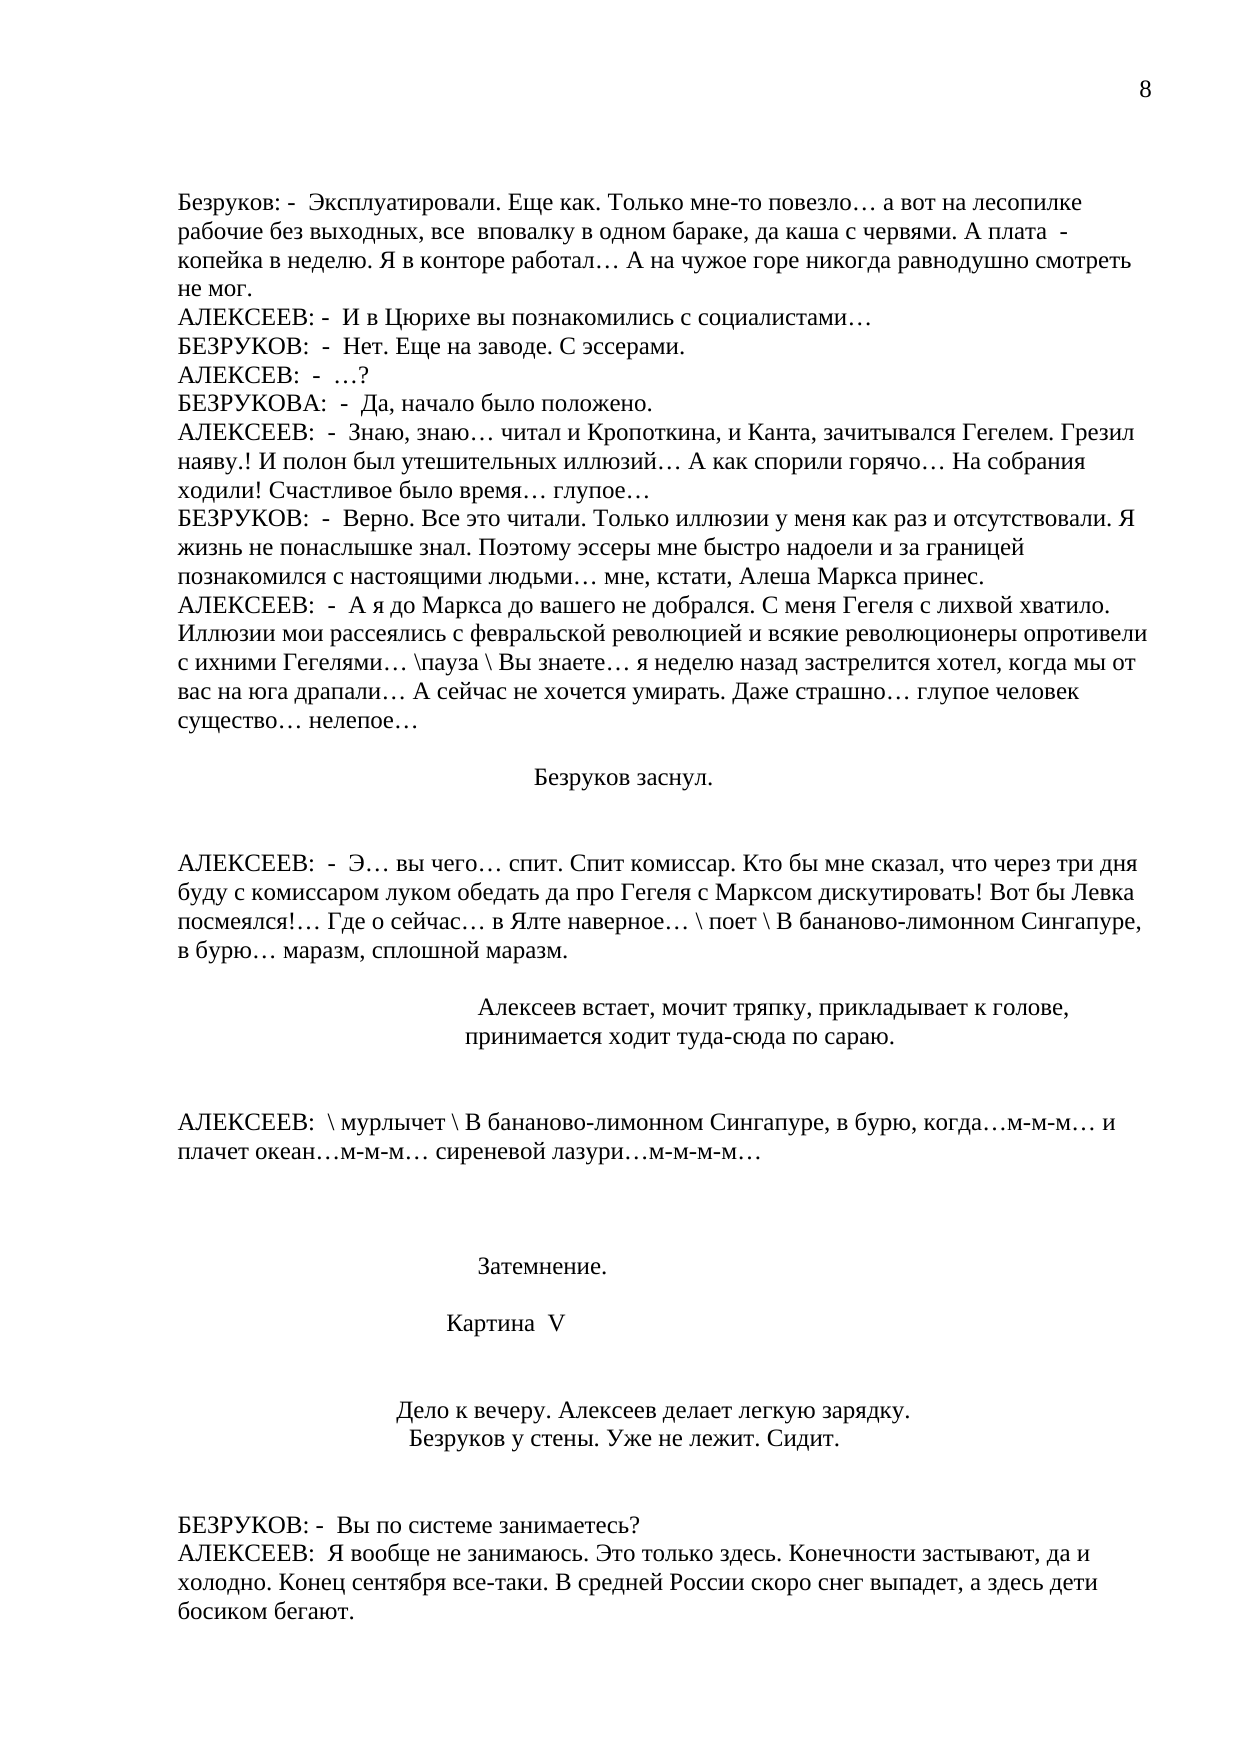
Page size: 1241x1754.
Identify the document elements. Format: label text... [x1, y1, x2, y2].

text АЛЕКСЕЕВ: - А я до Маркса до вашего не добрался. С меня Гегеля с лихвой хватило. Иллюзии мои рассеялись с февральской революцией и всякие революционеры опротивели с ихними Гегелями… \пауза \ Вы знаете… я неделю назад застрелится хотел, когда мы от вас на юга драпали… А сейчас не хочется умирать. Даже страшно… глупое человек существо… нелепое… [177, 590, 1152, 733]
text АЛЕКСЕЕВ: Я вообще не занимаюсь. Это только здесь. Конечности застывают, да и холодно. Конец сентября все-таки. В средней России скоро снег выпадет, а здесь дети босиком бегают. [177, 1538, 1152, 1625]
text Безруков: - Эксплуатировали. Еще как. Только мне-то повезло… а вот на лесопилке рабочие без выходных, все вповалку в одном бараке, да каша с червями. А плата - копейка в неделю. Я в конторе работал… А на чужое горе никогда равнодушно смотреть не мог. [177, 187, 1152, 302]
text Картина V [177, 1308, 1152, 1337]
text принимается ходит туда-сюда по сараю. [177, 1021, 1152, 1050]
text БЕЗРУКОВ: - Верно. Все это читали. Только иллюзии у меня как раз и отсутствовали. Я жизнь не понаслышке знал. Поэтому эссеры мне быстро надоели и за границей познакомился с настоящими людьми… мне, кстати, Алеша Маркса принес. [177, 503, 1152, 590]
text БЕЗРУКОВ: - Нет. Еще на заводе. С эссерами. [177, 331, 1152, 360]
text АЛЕКСЕЕВ: \ мурлычет \ В бананово-лимонном Сингапуре, в бурю, когда…м-м-м… и плачет океан…м-м-м… сиреневой лазури…м-м-м-м… [177, 1107, 1152, 1165]
text Алексеев встает, мочит тряпку, прикладывает к голове, [177, 992, 1152, 1021]
text АЛЕКСЕЕВ: - И в Цюрихе вы познакомились с социалистами… [177, 302, 1152, 331]
text Безруков заснул. [177, 762, 1152, 791]
text БЕЗРУКОВА: - Да, начало было положено. [177, 388, 1152, 417]
text АЛЕКСЕЕВ: - Э… вы чего… спит. Спит комиссар. Кто бы мне сказал, что через три дня буду с комиссаром луком обедать да про Гегеля с Марксом дискутировать! Вот бы Левка посмеялся!… Где о сейчас… в Ялте наверное… \ поет \ В бананово-лимонном Сингапуре, в бурю… маразм, сплошной маразм. [177, 848, 1152, 963]
text Затемнение. [177, 1251, 1152, 1280]
text АЛЕКСЕВ: - …? [177, 360, 1152, 388]
text Безруков у стены. Уже не лежит. Сидит. [177, 1423, 1152, 1452]
text БЕЗРУКОВ: - Вы по системе занимаетесь? [177, 1510, 1152, 1538]
text АЛЕКСЕЕВ: - Знаю, знаю… читал и Кропоткина, и Канта, зачитывался Гегелем. Грезил наяву.! И полон был утешительных иллюзий… А как спорили горячо… На собрания ходили! Счастливое было время… глупое… [177, 417, 1152, 503]
text Дело к вечеру. Алексеев делает легкую зарядку. [177, 1395, 1152, 1423]
